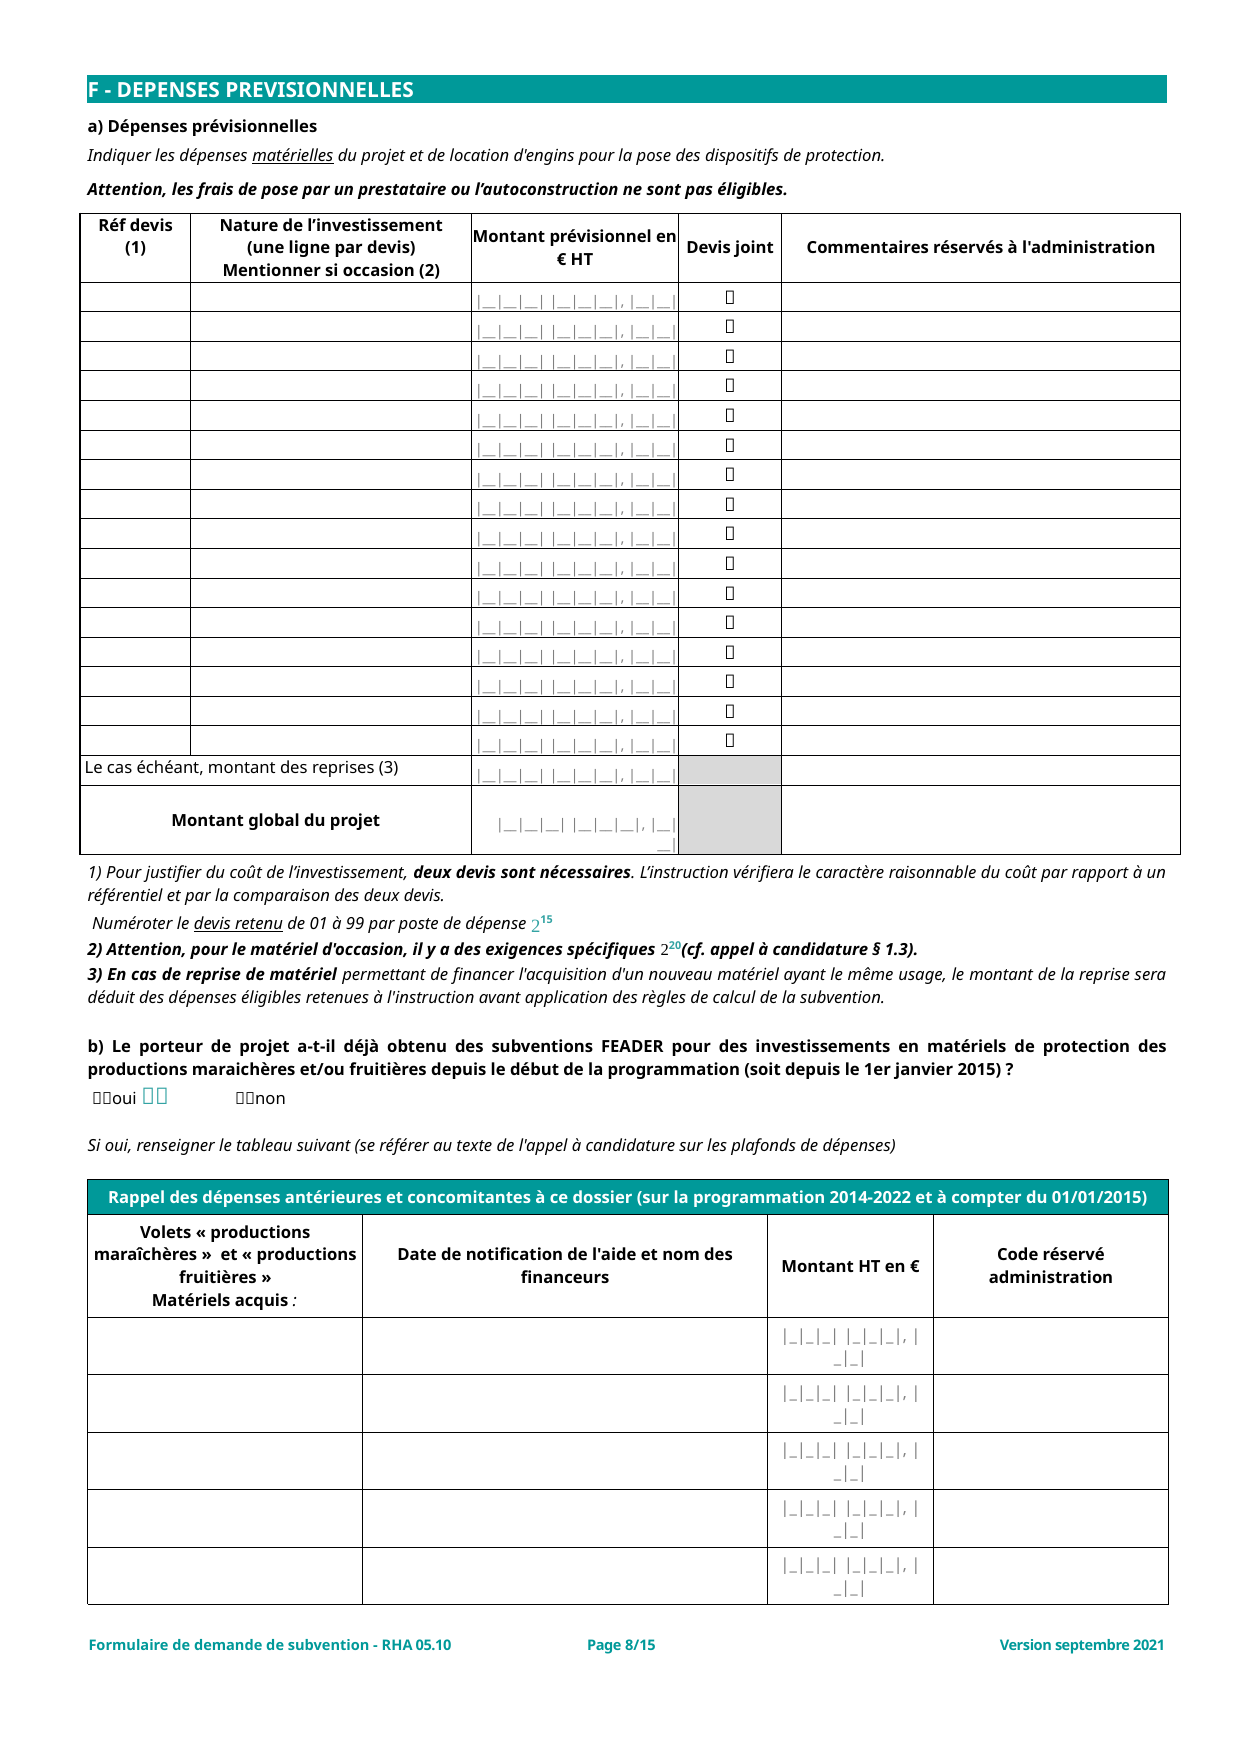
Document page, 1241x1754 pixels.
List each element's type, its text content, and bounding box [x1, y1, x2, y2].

text b) Le porteur de projet a-t-il déjà obtenu des subventions FEADER pour des investissements en matériels de protection des productions maraichères et/ou fruitières depuis le début de la programmation (soit depuis le 1er janvier 2015) ? [87, 1034, 1169, 1080]
table_cell [782, 371, 1180, 400]
text F - DEPENSES PREVISIONNELLES [87, 75, 1167, 103]
table_cell [782, 697, 1180, 725]
table_cell [782, 519, 1180, 548]
table_cell [88, 1433, 362, 1489]
table_cell [782, 401, 1180, 429]
table_cell [81, 371, 190, 400]
table_cell [88, 1375, 362, 1432]
table_cell [679, 756, 781, 784]
table_cell |__|__|__| |__|__|__|, |__| __| [472, 786, 678, 854]
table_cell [768, 1548, 933, 1604]
table_cell |__|__|__| |__|__|__|, |__|__| [472, 431, 678, 459]
table_header Nature de l’investissement (une ligne par devis) Mentionner si occasion (2) [191, 214, 471, 282]
table_header Réf devis (1) [81, 214, 190, 282]
table_cell [934, 1318, 1168, 1374]
table_cell [191, 638, 471, 666]
table_cell [81, 726, 190, 755]
table_cell [782, 638, 1180, 666]
table_cell [191, 490, 471, 518]
text Si oui, renseigner le tableau suivant (se référer au texte de l'appel à candidature sur les plafonds de dépenses) [87, 1134, 1169, 1157]
table_cell [191, 312, 471, 341]
table_cell [191, 283, 471, 311]
table_cell [782, 726, 1180, 755]
text 2) Attention, pour le matériel d'occasion, il y a des exigences spécifiques 20(cf. appel à candidature § 1.3). [87, 937, 1169, 963]
table_cell |__|__|__| |__|__|__|, |__|__| [472, 371, 678, 400]
table_cell [81, 312, 190, 341]
table_cell [782, 460, 1180, 489]
table_cell [191, 579, 471, 607]
table_cell [782, 549, 1180, 577]
table_cell |__|__|__| |__|__|__|, |__|__| [472, 667, 678, 696]
table_cell  [679, 579, 781, 607]
table_cell [782, 756, 1180, 784]
table_cell  [679, 283, 781, 311]
table_cell Le cas échéant, montant des reprises (3) [81, 756, 471, 784]
table_cell [81, 638, 190, 666]
table_cell  [679, 342, 781, 370]
text a) Dépenses prévisionnelles [87, 115, 1169, 137]
table_cell |_|_|_| |_|_|_|, |_|_| [768, 1490, 933, 1546]
table_cell [782, 579, 1180, 607]
table_cell  [679, 608, 781, 637]
table_cell [81, 431, 190, 459]
table_cell [191, 549, 471, 577]
table_cell [191, 371, 471, 400]
table_cell  [679, 697, 781, 725]
table_cell [363, 1548, 767, 1604]
table_cell |__|__|__| |__|__|__|, |__|__| [472, 697, 678, 725]
table_header Rappel des dépenses antérieures et concomitantes à ce dossier (sur la programmation 2014-2022 et à compter du 01/01/2015) [88, 1180, 1168, 1214]
table_cell [81, 697, 190, 725]
text oui  non [87, 1080, 1169, 1111]
text Indiquer les dépenses matérielles du projet et de location d'engins pour la pose des dispositifs de protection. [87, 143, 1169, 166]
text 3) En cas de reprise de matériel permettant de financer l'acquisition d'un nouveau matériel ayant le même usage, le montant de la reprise sera déduit des dépenses éligibles retenues à l'instruction avant application des règles de calcul de la subvention. [87, 963, 1169, 1008]
table_cell [81, 667, 190, 696]
table_cell [934, 1490, 1168, 1546]
table_cell [782, 283, 1180, 311]
table_cell |__|__|__| |__|__|__|, |__|__| [472, 608, 678, 637]
table_cell [191, 667, 471, 696]
table_cell  [679, 312, 781, 341]
table_cell [88, 1548, 362, 1604]
table_cell [782, 490, 1180, 518]
table_cell [363, 1490, 767, 1546]
table_cell Montant HT en € [768, 1215, 933, 1317]
table_cell |__|__|__| |__|__|__|, |__|__| [472, 283, 678, 311]
table_cell [191, 401, 471, 429]
table_header Montant prévisionnel en € HT [472, 214, 678, 282]
table_cell  [679, 667, 781, 696]
table_cell [81, 401, 190, 429]
table_cell  [679, 519, 781, 548]
table_cell [363, 1433, 767, 1489]
table_cell [363, 1318, 767, 1374]
table_cell [934, 1375, 1168, 1432]
table_cell [81, 608, 190, 637]
table_cell  [679, 460, 781, 489]
table_cell [88, 1490, 362, 1546]
table_cell |__|__|__| |__|__|__|, |__|__| [472, 756, 678, 784]
table_cell [81, 490, 190, 518]
table_cell Date de notification de l'aide et nom des financeurs [363, 1215, 767, 1317]
table_cell [191, 519, 471, 548]
table_cell |__|__|__| |__|__|__|, |__|__| [472, 549, 678, 577]
table_cell  [679, 726, 781, 755]
table_cell  [679, 638, 781, 666]
table_cell |__|__|__| |__|__|__|, |__|__| [472, 726, 678, 755]
table_cell [191, 697, 471, 725]
table_cell [81, 283, 190, 311]
table_cell |__|__|__| |__|__|__|, |__|__| [472, 638, 678, 666]
table_cell [191, 726, 471, 755]
table_cell [81, 549, 190, 577]
table_cell [782, 431, 1180, 459]
table_header Commentaires réservés à l'administration [782, 214, 1180, 282]
table_cell Montant global du projet [81, 786, 471, 854]
table_cell [782, 608, 1180, 637]
table_cell |__|__|__| |__|__|__|, |__|__| [472, 460, 678, 489]
table_cell [81, 460, 190, 489]
table_cell  [679, 490, 781, 518]
table_cell |__|__|__| |__|__|__|, |__|__| [472, 401, 678, 429]
table_header Devis joint [679, 214, 781, 282]
table_cell  [679, 549, 781, 577]
table_cell |__|__|__| |__|__|__|, |__|__| [472, 312, 678, 341]
table_cell [81, 342, 190, 370]
table_cell [934, 1548, 1168, 1604]
table_cell [191, 608, 471, 637]
table_cell [679, 786, 781, 854]
table_cell [782, 342, 1180, 370]
table_cell |__|__|__| |__|__|__|, |__|__| [472, 579, 678, 607]
table_cell [191, 431, 471, 459]
table_cell [81, 519, 190, 548]
table_cell [363, 1375, 767, 1432]
table_cell |__|__|__| |__|__|__|, |__|__| [472, 490, 678, 518]
table_cell |_|_|_| |_|_|_|, |_|_| [768, 1375, 933, 1432]
table_cell |__|__|__| |__|__|__|, |__|__| [472, 342, 678, 370]
table_cell [782, 786, 1180, 854]
table_cell  [679, 401, 781, 429]
table_cell |_|_|_| |_|_|_|, |_|_| [768, 1433, 933, 1489]
table_cell  [679, 431, 781, 459]
table_cell [934, 1433, 1168, 1489]
table_cell |__|__|__| |__|__|__|, |__|__| [472, 519, 678, 548]
table_cell [88, 1318, 362, 1374]
table_cell [81, 579, 190, 607]
table_cell [191, 342, 471, 370]
table_cell  [679, 371, 781, 400]
text Attention, les frais de pose par un prestataire ou l’autoconstruction ne sont pas éligibles. [87, 178, 1169, 201]
text Numéroter le devis retenu de 01 à 99 par poste de dépense 15 [87, 912, 1169, 937]
table_cell |_|_|_| |_|_|_|, |_|_| [768, 1318, 933, 1374]
table_cell Volets « productions maraîchères » et « productions fruitières » Matériels acquis : [88, 1215, 362, 1317]
table_cell Code réservé administration [934, 1215, 1168, 1317]
table_cell [782, 667, 1180, 696]
text 1) Pour justifier du coût de l’investissement, deux devis sont nécessaires. L’instruction vérifiera le caractère raisonnable du coût par rapport à un référentiel et par la comparaison des deux devis. [87, 861, 1169, 906]
table_cell [782, 312, 1180, 341]
table_cell [191, 460, 471, 489]
